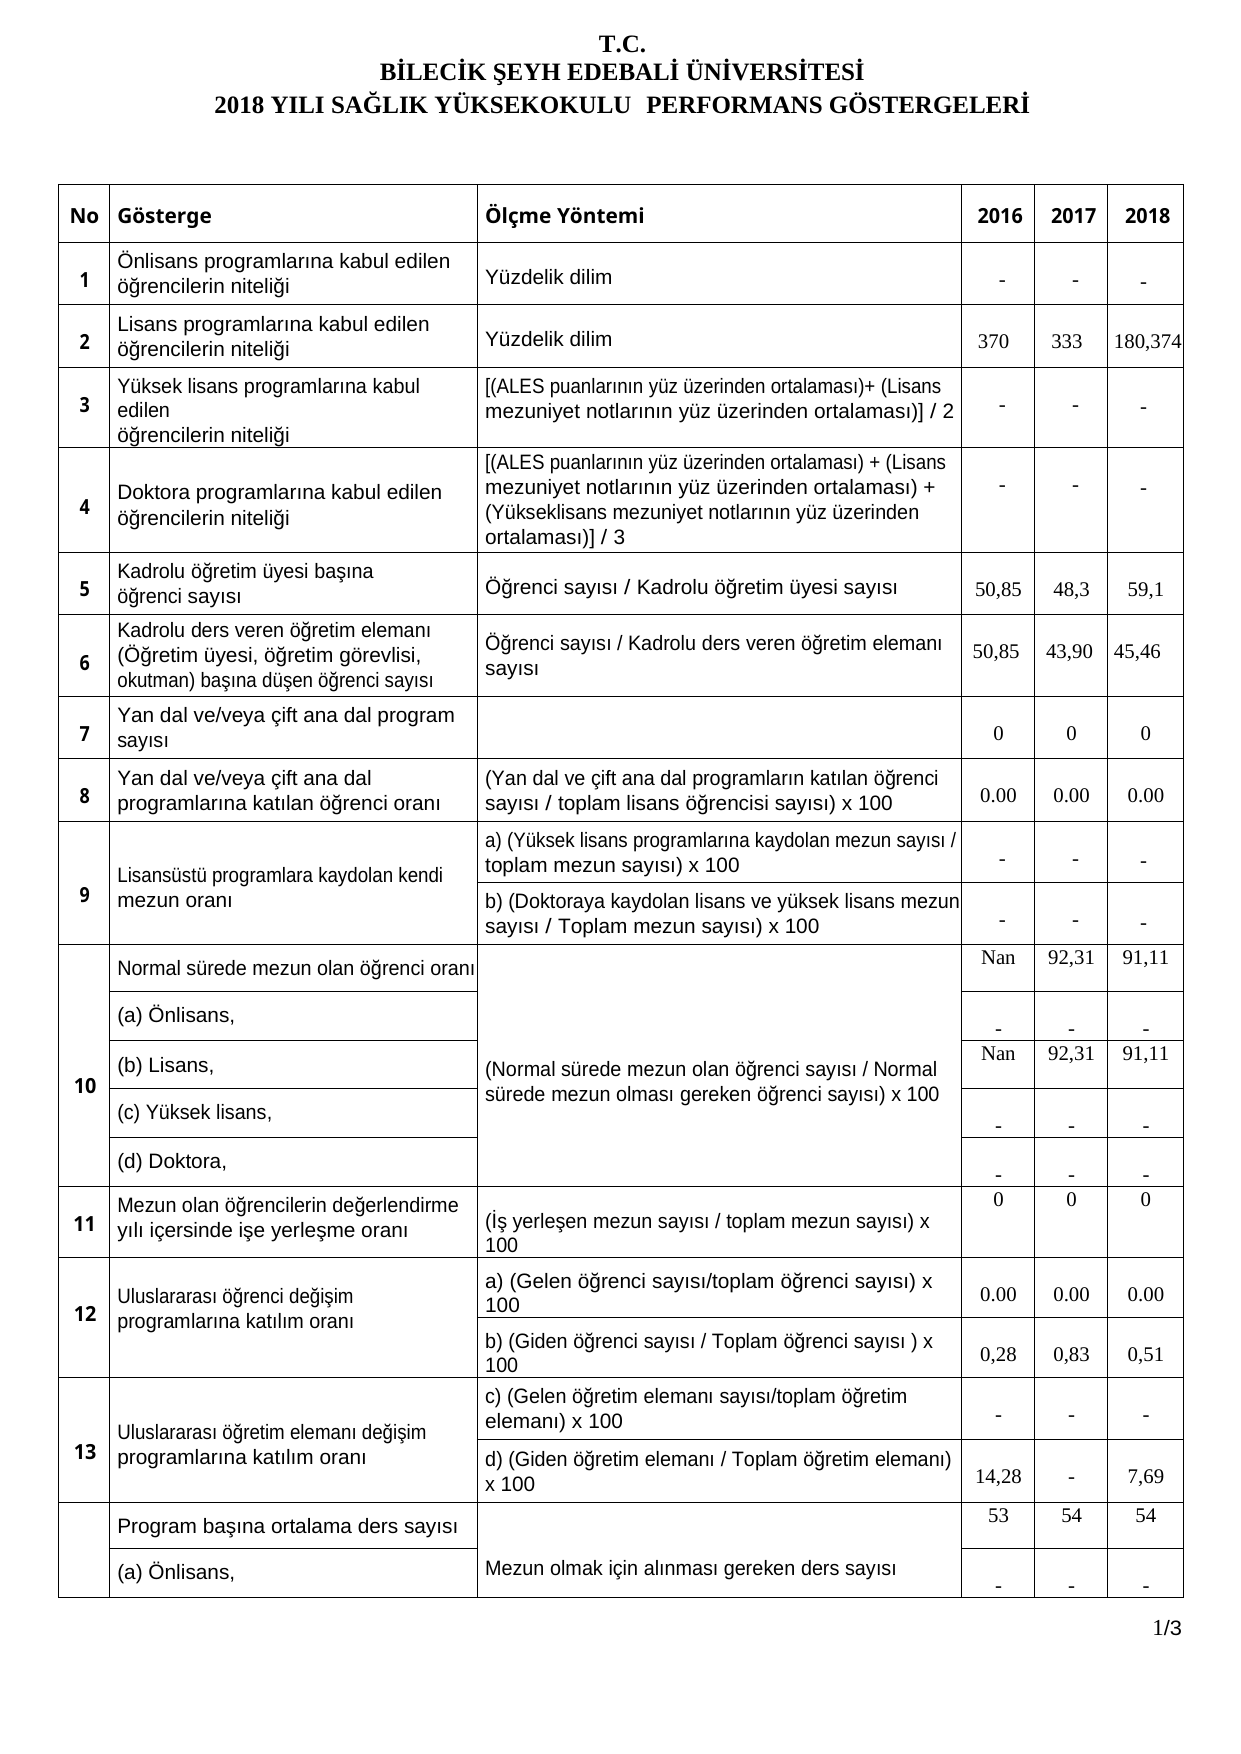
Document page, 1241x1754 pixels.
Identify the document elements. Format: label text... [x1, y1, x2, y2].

table_cell - [1035, 1440, 1107, 1502]
table_cell 14 [59, 1503, 109, 1597]
table_cell Uluslararası öğretim elemanı değişim programlarına katılım oranı [110, 1378, 477, 1502]
table_cell 0.00 [962, 759, 1034, 821]
table_cell - [1035, 1089, 1107, 1137]
table_cell Nan [962, 945, 1034, 991]
table_cell [(ALES puanlarının yüz üzerinden ortalaması) + (Lisans mezuniyet notlarının yüz üzerinden ortalaması) + (Yükseklisans mezuniyet notlarının yüz üzerinden ortalaması)] / 3 [478, 448, 961, 552]
table_cell 9 [59, 822, 109, 944]
table_cell - [1035, 368, 1107, 447]
table_cell - [1035, 822, 1107, 882]
table_cell 5 [59, 553, 109, 614]
table_header 2018 [1108, 185, 1183, 242]
table_cell - [1035, 1378, 1107, 1439]
table_cell Yan dal ve/veya çift ana dal program sayısı [110, 697, 477, 758]
table_header 2016 [962, 185, 1034, 242]
table_cell 0 [1108, 697, 1183, 758]
table_cell - [1035, 1138, 1107, 1186]
table_cell Program başına ortalama ders sayısı [110, 1503, 477, 1548]
table_cell - [1108, 992, 1183, 1040]
table_cell 50,85 [962, 553, 1034, 614]
table_cell Normal sürede mezun olan öğrenci oranı [110, 945, 477, 991]
table_cell 14,28 [962, 1440, 1034, 1502]
table_cell - [962, 992, 1034, 1040]
table_cell b) (Giden öğrenci sayısı / Toplam öğrenci sayısı ) x 100 [478, 1318, 961, 1377]
table_cell (Yan dal ve çift ana dal programların katılan öğrenci sayısı / toplam lisans öğrencisi sayısı) x 100 [478, 759, 961, 821]
table_cell 0,51 [1108, 1318, 1183, 1377]
table_cell Öğrenci sayısı / Kadrolu ders veren öğretim elemanı sayısı [478, 615, 961, 696]
table_cell 0 [1035, 697, 1107, 758]
table_cell 10 [59, 945, 109, 1186]
table_cell - [1108, 1549, 1183, 1597]
table_cell 0.00 [962, 1258, 1034, 1317]
table_cell Kadrolu öğretim üyesi başına öğrenci sayısı [110, 553, 477, 614]
table_cell Mezun olan öğrencilerin değerlendirme yılı içersinde işe yerleşme oranı [110, 1187, 477, 1257]
table_cell 0 [962, 1187, 1034, 1257]
table_cell - [1035, 243, 1107, 304]
table_cell 7,69 [1108, 1440, 1183, 1502]
table_cell 13 [59, 1378, 109, 1502]
table_cell (c) Yüksek lisans, [110, 1089, 477, 1137]
table_cell 7 [59, 697, 109, 758]
table_cell (a) Önlisans, [110, 992, 477, 1040]
table_cell Doktora programlarına kabul edilen öğrencilerin niteliği [110, 448, 477, 552]
table_cell 3 [59, 368, 109, 447]
table_cell 0.00 [1035, 759, 1107, 821]
table_cell - [1108, 883, 1183, 944]
table_cell - [1035, 1549, 1107, 1597]
table_cell Lisansüstü programlara kaydolan kendi mezun oranı [110, 822, 477, 944]
table_cell b) (Doktoraya kaydolan lisans ve yüksek lisans mezun sayısı / Toplam mezun sayısı) x 100 [478, 883, 961, 944]
table_cell - [1108, 1089, 1183, 1137]
table_cell 92,31 [1035, 945, 1107, 991]
table_cell a) (Gelen öğrenci sayısı/toplam öğrenci sayısı) x 100 [478, 1258, 961, 1317]
table_cell 0.00 [1108, 1258, 1183, 1317]
table_cell 54 [1108, 1503, 1183, 1548]
table_cell 0.00 [1108, 759, 1183, 821]
table_cell Kadrolu ders veren öğretim elemanı (Öğretim üyesi, öğretim görevlisi, okutman) başına düşen öğrenci sayısı [110, 615, 477, 696]
table_cell (a) Önlisans, [110, 1549, 477, 1597]
table_cell 0,28 [962, 1318, 1034, 1377]
table_cell (d) Doktora, [110, 1138, 477, 1186]
table_cell 54 [1035, 1503, 1107, 1548]
table_cell Uluslararası öğrenci değişim programlarına katılım oranı [110, 1258, 477, 1377]
table_cell - [1108, 1138, 1183, 1186]
table_cell 2 [59, 305, 109, 367]
table_cell - [1035, 883, 1107, 944]
table_cell Önlisans programlarına kabul edilen öğrencilerin niteliği [110, 243, 477, 304]
table_cell a) (Yüksek lisans programlarına kaydolan mezun sayısı / toplam mezun sayısı) x 100 [478, 822, 961, 882]
table_cell Mezun olmak için alınması gereken ders sayısı toplamı / Program sayısı [478, 1503, 961, 1597]
table_cell 0,83 [1035, 1318, 1107, 1377]
table_cell 0 [1035, 1187, 1107, 1257]
table_cell 1 [59, 243, 109, 304]
table_cell 92,31 [1035, 1041, 1107, 1087]
table_cell - [1108, 368, 1183, 447]
table_cell (b) Lisans, [110, 1041, 477, 1087]
table_cell Öğrenci sayısı / Kadrolu öğretim üyesi sayısı [478, 553, 961, 614]
table_cell 59,1 [1108, 553, 1183, 614]
table_cell 12 [59, 1258, 109, 1377]
table_cell d) (Giden öğretim elemanı / Toplam öğretim elemanı) x 100 [478, 1440, 961, 1502]
table_cell (İş yerleşen mezun sayısı / toplam mezun sayısı) x 100 [478, 1187, 961, 1257]
table_cell - [962, 822, 1034, 882]
table_cell 91,11 [1108, 945, 1183, 991]
table_cell (Normal sürede mezun olan öğrenci sayısı / Normal sürede mezun olması gereken öğrenci sayısı) x 100 [478, 945, 961, 1186]
table_cell Yan dal ve/veya çift ana dal programlarına katılan öğrenci oranı [110, 759, 477, 821]
table_cell - [962, 368, 1034, 447]
table_cell [478, 697, 961, 758]
table_cell 8 [59, 759, 109, 821]
table_cell 11 [59, 1187, 109, 1257]
table_cell Yüksek lisans programlarına kabul edilen öğrencilerin niteliği [110, 368, 477, 447]
table_cell 370 [962, 305, 1034, 367]
table_cell 43,90 [1035, 615, 1107, 696]
table_cell - [962, 448, 1034, 552]
table_cell - [962, 1138, 1034, 1186]
table_cell Lisans programlarına kabul edilen öğrencilerin niteliği [110, 305, 477, 367]
table_cell - [1035, 448, 1107, 552]
table_cell 91,11 [1108, 1041, 1183, 1087]
table_cell - [1108, 243, 1183, 304]
table_cell Yüzdelik dilim [478, 305, 961, 367]
table_cell 0 [1108, 1187, 1183, 1257]
table_cell 45,46 [1108, 615, 1183, 696]
table_cell - [962, 243, 1034, 304]
table_cell - [962, 1549, 1034, 1597]
table_cell 50,85 [962, 615, 1034, 696]
table_cell 4 [59, 448, 109, 552]
table_header 2017 [1035, 185, 1107, 242]
table_cell - [962, 883, 1034, 944]
table_cell - [1108, 448, 1183, 552]
table_cell - [1108, 822, 1183, 882]
table_cell - [962, 1378, 1034, 1439]
table_header Gösterge [110, 185, 477, 242]
table_cell - [1035, 992, 1107, 1040]
table_cell Nan [962, 1041, 1034, 1087]
table_cell - [962, 1089, 1034, 1137]
table_cell 333 [1035, 305, 1107, 367]
table_cell 6 [59, 615, 109, 696]
table_cell c) (Gelen öğretim elemanı sayısı/toplam öğretim elemanı) x 100 [478, 1378, 961, 1439]
table_header No [59, 185, 109, 242]
table_cell - [1108, 1378, 1183, 1439]
table_cell 0.00 [1035, 1258, 1107, 1317]
table_cell 0 [962, 697, 1034, 758]
table_cell Yüzdelik dilim [478, 243, 961, 304]
table_cell 180,374 [1108, 305, 1183, 367]
table_header Ölçme Yöntemi [478, 185, 961, 242]
table_cell [(ALES puanlarının yüz üzerinden ortalaması)+ (Lisans mezuniyet notlarının yüz üzerinden ortalaması)] / 2 [478, 368, 961, 447]
table_cell 48,3 [1035, 553, 1107, 614]
table_cell 53 [962, 1503, 1034, 1548]
